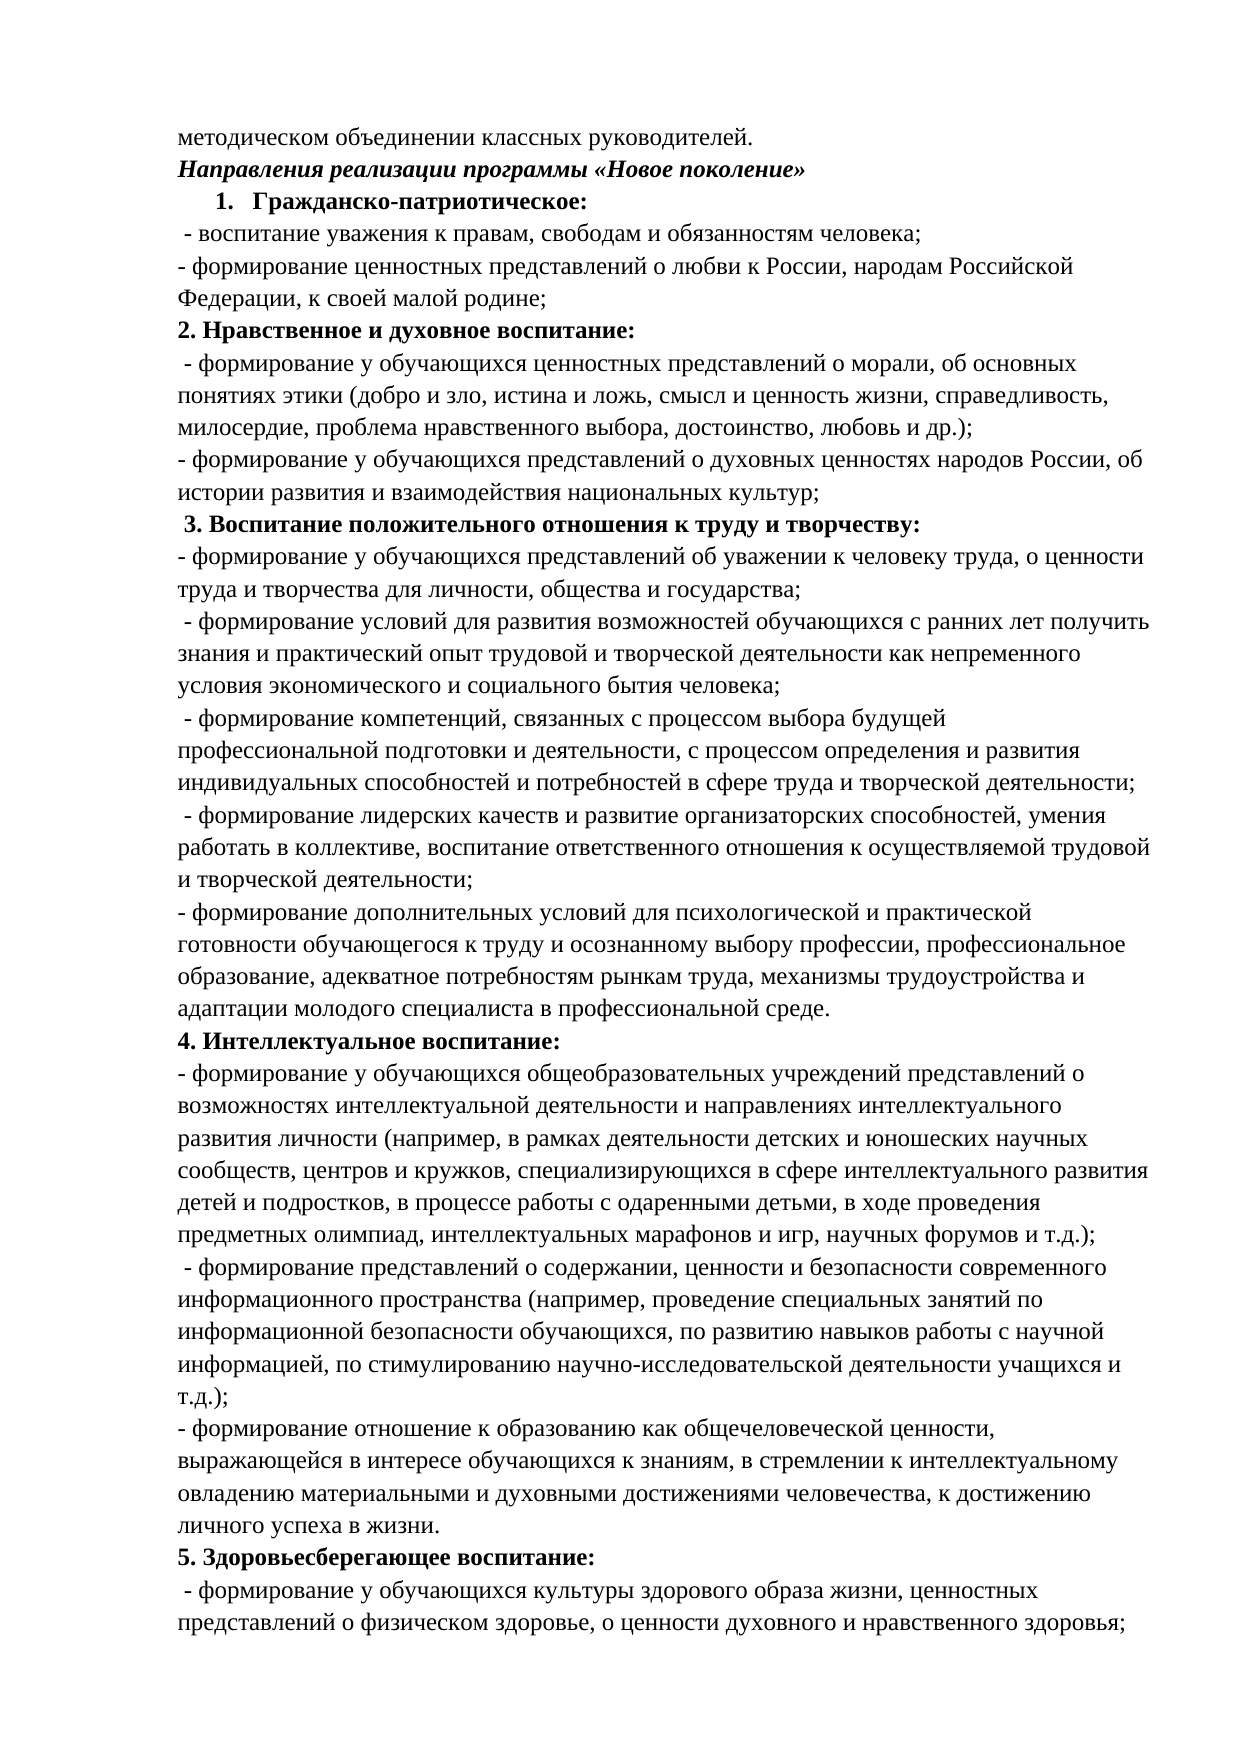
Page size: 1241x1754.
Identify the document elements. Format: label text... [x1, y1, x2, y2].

text 3. Воспитание положительного отношения к труду и творчеству: [177, 506, 1152, 538]
text - формирование лидерских качеств и развитие организаторских способностей, умения работать в коллективе, воспитание ответственного отношения к осуществляемой трудовой и творческой деятельности; [177, 796, 1152, 893]
text 4. Интеллектуальное воспитание: [177, 1022, 1152, 1054]
text - формирование у обучающихся общеобразовательных учреждений представлений о возможностях интеллектуальной деятельности и направлениях интеллектуального развития личности (например, в рамках деятельности детских и юношеских научных сообществ, центров и кружков, специализирующихся в сфере интеллектуального развития детей и подростков, в процессе работы с одаренными детьми, в ходе проведения предметных олимпиад, интеллектуальных марафонов и игр, научных форумов и т.д.); [177, 1054, 1152, 1248]
text 5. Здоровьесберегающее воспитание: [177, 1539, 1152, 1571]
text 2. Нравственное и духовное воспитание: [177, 312, 1152, 344]
text - формирование компетенций, связанных с процессом выбора будущей профессиональной подготовки и деятельности, с процессом определения и развития индивидуальных способностей и потребностей в сфере труда и творческой деятельности; [177, 699, 1152, 796]
text - формирование у обучающихся представлений об уважении к человеку труда, о ценности труда и творчества для личности, общества и государства; [177, 538, 1152, 602]
text - формирование дополнительных условий для психологической и практической готовности обучающегося к труду и осознанному выбору профессии, профессиональное образование, адекватное потребностям рынкам труда, механизмы трудоустройства и адаптации молодого специалиста в профессиональной среде. [177, 893, 1152, 1022]
text - воспитание уважения к правам, свободам и обязанностям человека; [177, 215, 1152, 247]
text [177, 118, 1152, 183]
text - формирование у обучающихся культуры здорового образа жизни, ценностных представлений о физическом здоровье, о ценности духовного и нравственного здоровья; [177, 1571, 1152, 1636]
text - формирование у обучающихся ценностных представлений о морали, об основных понятиях этики (добро и зло, истина и ложь, смысл и ценность жизни, справедливость, милосердие, проблема нравственного выбора, достоинство, любовь и др.); [177, 344, 1152, 441]
text - формирование ценностных представлений о любви к России, народам Российской Федерации, к своей малой родине; [177, 247, 1152, 312]
text - формирование условий для развития возможностей обучающихся с ранних лет получить знания и практический опыт трудовой и творческой деятельности как непременного условия экономического и социального бытия человека; [177, 602, 1152, 699]
list Гражданско-патриотическое: [215, 183, 1152, 215]
text - формирование отношение к образованию как общечеловеческой ценности, выражающейся в интересе обучающихся к знаниям, в стремлении к интеллектуальному овладению материальными и духовными достижениями человечества, к достижению личного успеха в жизни. [177, 1410, 1152, 1539]
text - формирование у обучающихся представлений о духовных ценностях народов России, об истории развития и взаимодействия национальных культур; [177, 441, 1152, 506]
text - формирование представлений о содержании, ценности и безопасности современного информационного пространства (например, проведение специальных занятий по информационной безопасности обучающихся, по развитию навыков работы с научной информацией, по стимулированию научно-исследовательской деятельности учащихся и т.д.); [177, 1248, 1152, 1410]
